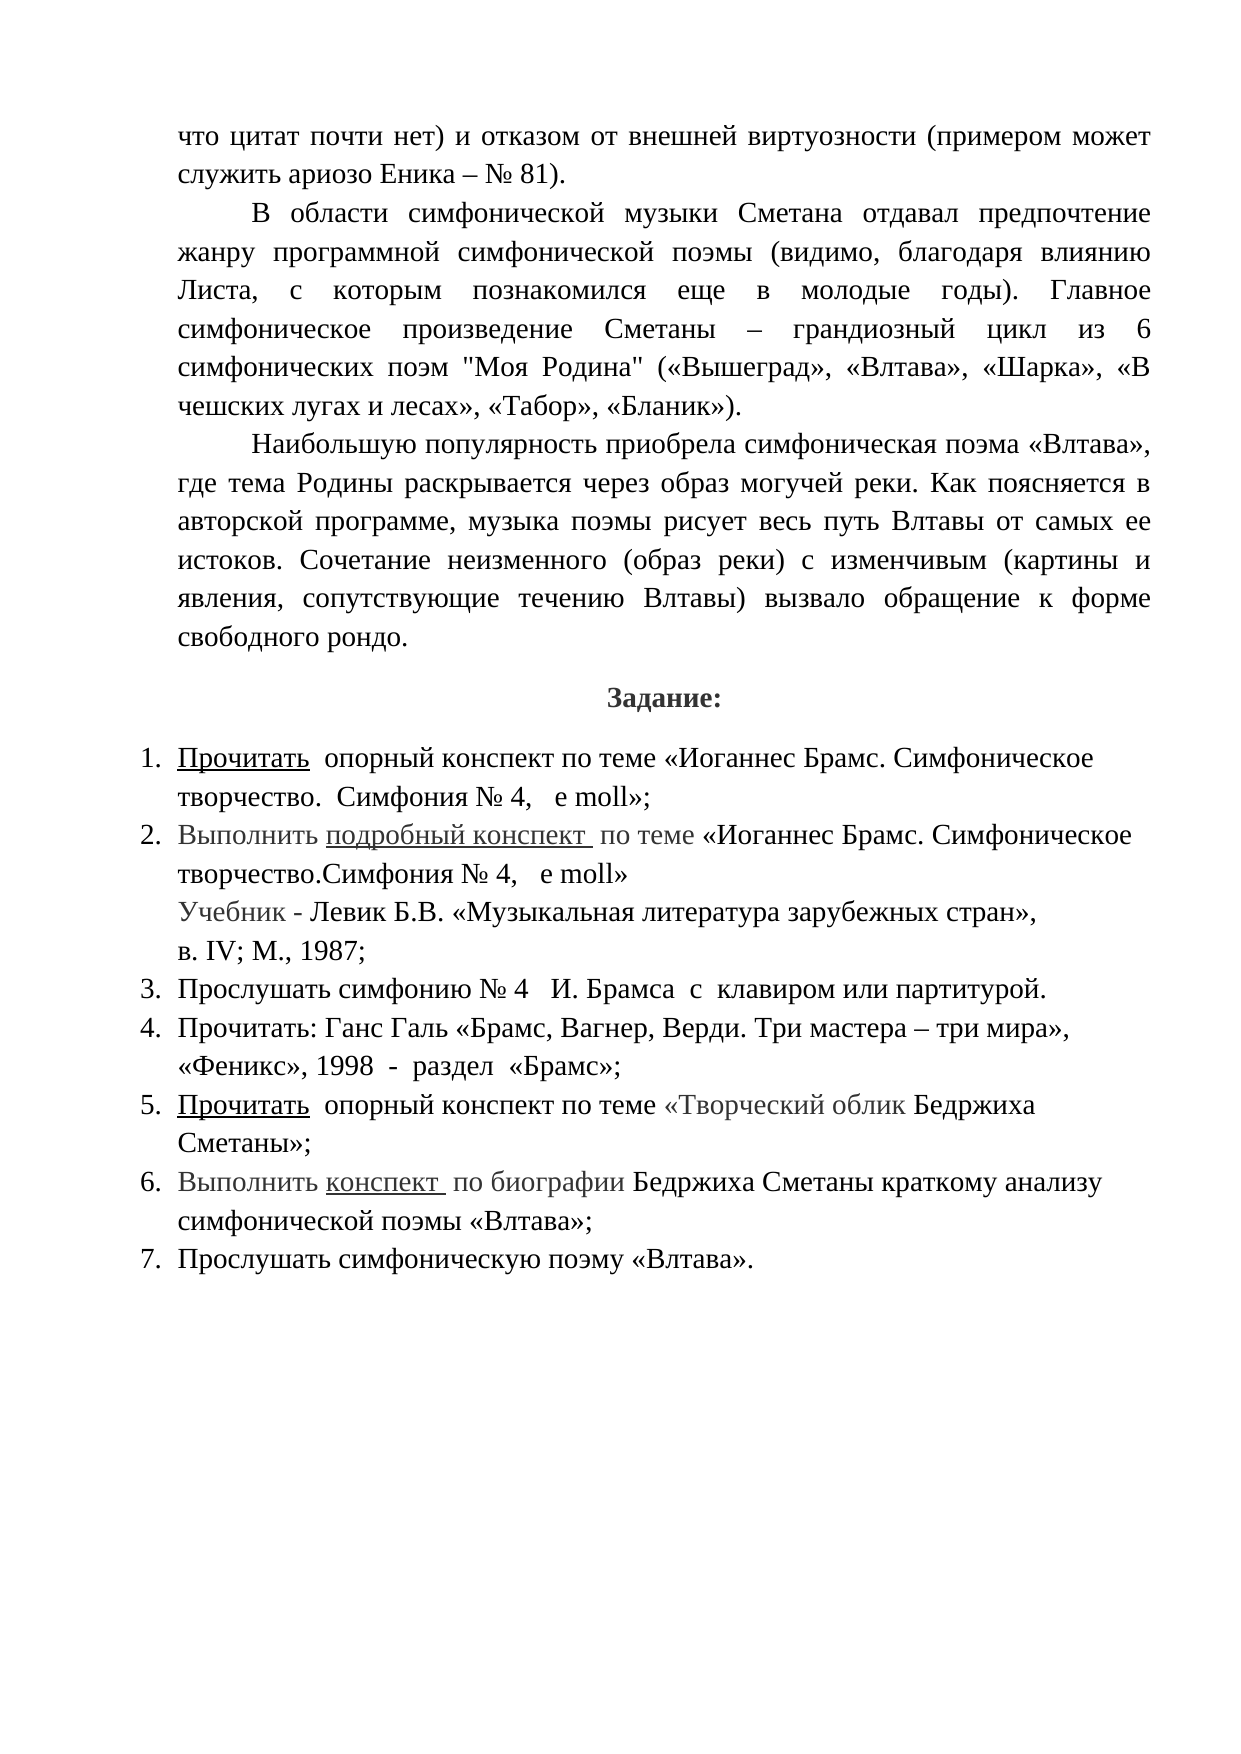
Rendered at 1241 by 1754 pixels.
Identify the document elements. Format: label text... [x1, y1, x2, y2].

list Прослушать симфоническую поэму «Влтава». [140, 1241, 1152, 1275]
text В области симфонической музыки Сметана отдавал предпочтение жанру программной симфонической поэмы (видимо, благодаря влиянию Листа, с которым познакомился еще в молодые годы). Главное симфоническое произведение Сметаны – грандиозный цикл из 6 симфонических поэм "Моя Родина" («Вышеград», «Влтава», «Шарка», «В чешских лугах и лесах», «Табор», «Бланик»). [177, 195, 1152, 421]
list Прочитать опорный конспект по теме «Творческий облик Бедржиха Сметаны»; [140, 1087, 1152, 1159]
list Прочитать: Ганс Галь «Брамс, Вагнер, Верди. Три мастера – три мира», «Феникс», 1998 - раздел «Брамс»; [140, 1010, 1152, 1082]
list Прочитать опорный конспект по теме «Иоганнес Брамс. Симфоническое творчество. Симфония № 4, e moll»; [140, 740, 1152, 812]
list Учебник - Левик Б.В. «Музыкальная литература зарубежных стран», [177, 894, 1152, 928]
list в. IV; М., 1987; [177, 933, 1152, 966]
text Задание: [177, 680, 1152, 713]
list Выполнить конспект по биографии Бедржиха Сметаны краткому анализу симфонической поэмы «Влтава»; [140, 1164, 1152, 1236]
list Выполнить подробный конспект по теме «Иоганнес Брамс. Симфоническое творчество.Симфония № 4, e moll» [140, 817, 1152, 889]
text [177, 118, 1152, 190]
text Наибольшую популярность приобрела симфоническая поэма «Влтава», где тема Родины раскрывается через образ могучей реки. Как поясняется в авторской программе, музыка поэмы рисует весь путь Влтавы от самых ее истоков. Сочетание неизменного (образ реки) с изменчивым (картины и явления, сопутствующие течению Влтавы) вызвало обращение к форме свободного рондо. [177, 426, 1152, 653]
list Прослушать симфонию № 4 И. Брамса с клавиром или партитурой. [140, 971, 1152, 1005]
